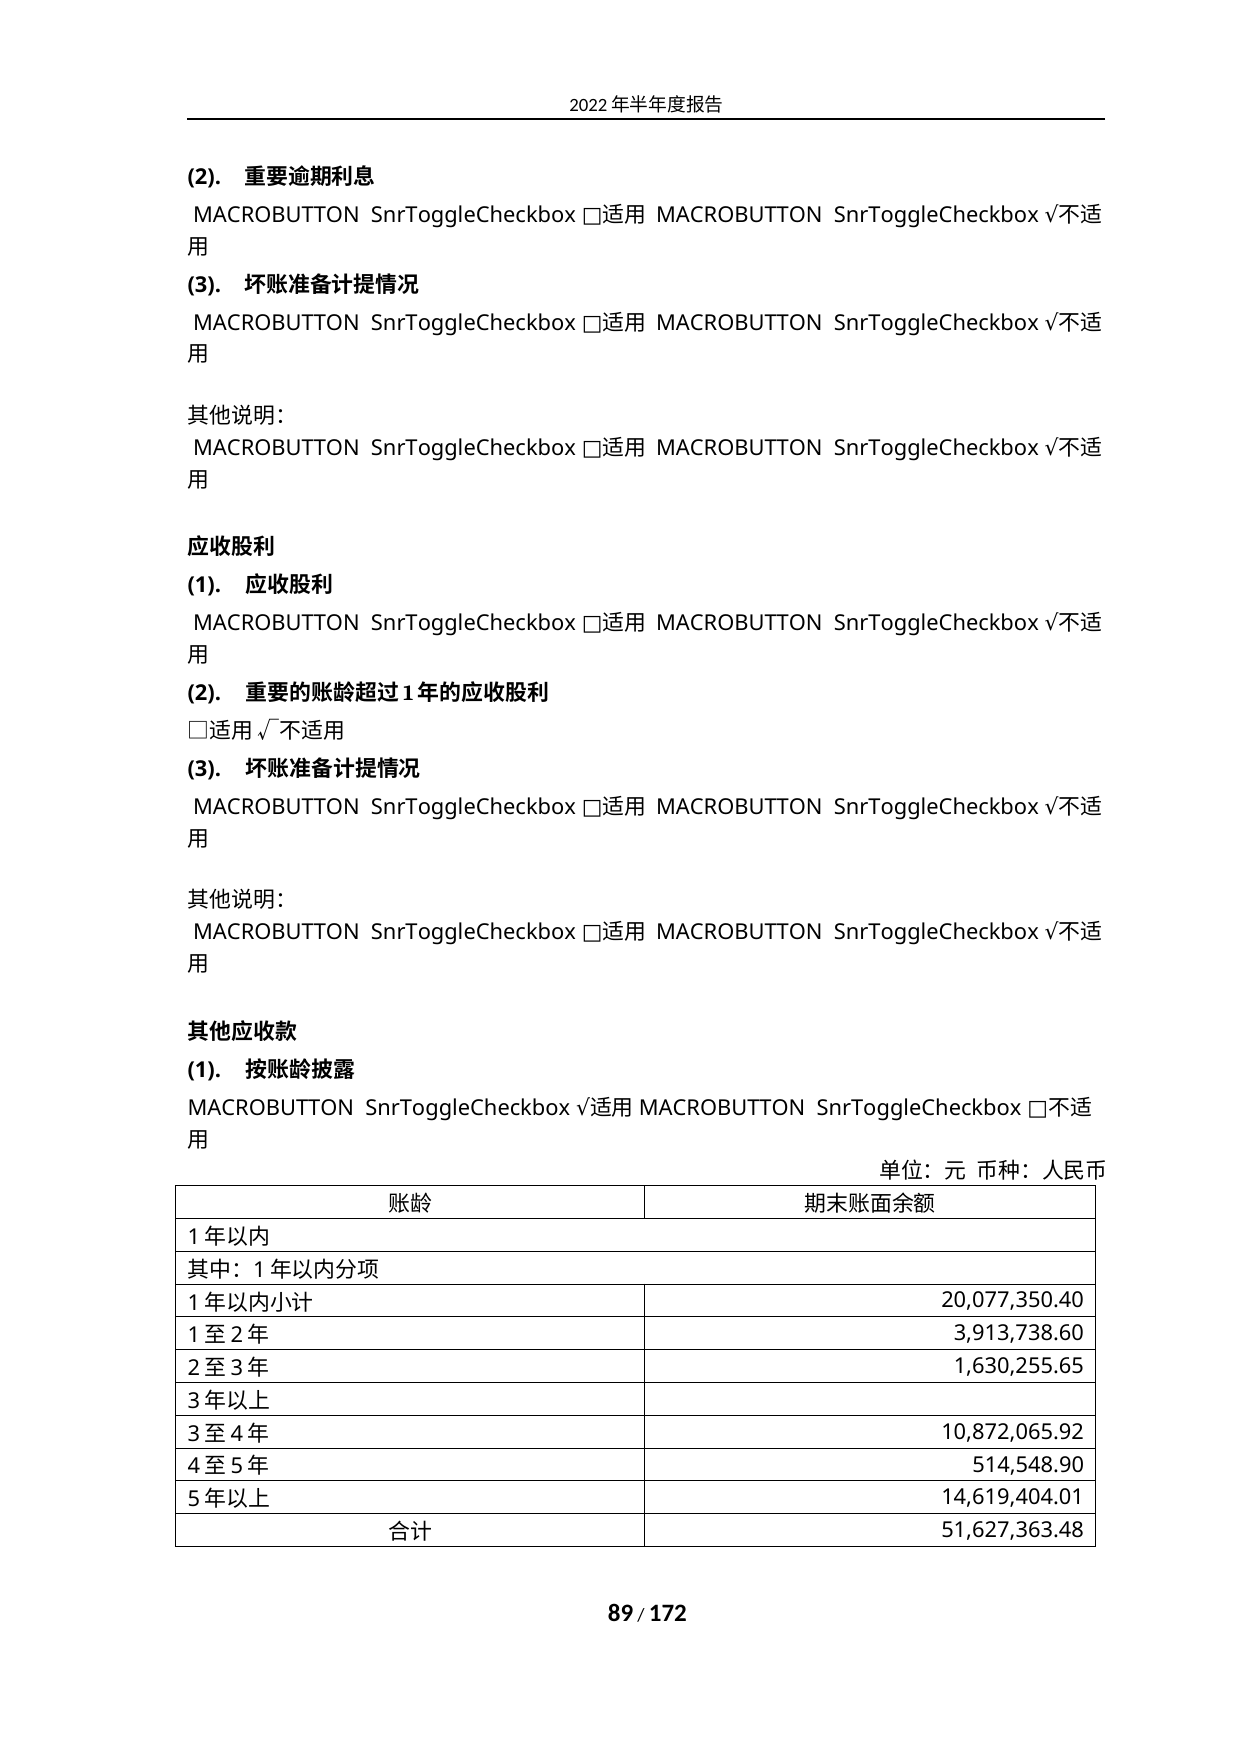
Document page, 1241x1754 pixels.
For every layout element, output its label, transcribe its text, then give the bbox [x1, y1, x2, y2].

subtitle 其他应收款 [187, 1014, 1107, 1046]
subtitle 应收股利 [187, 529, 1107, 561]
